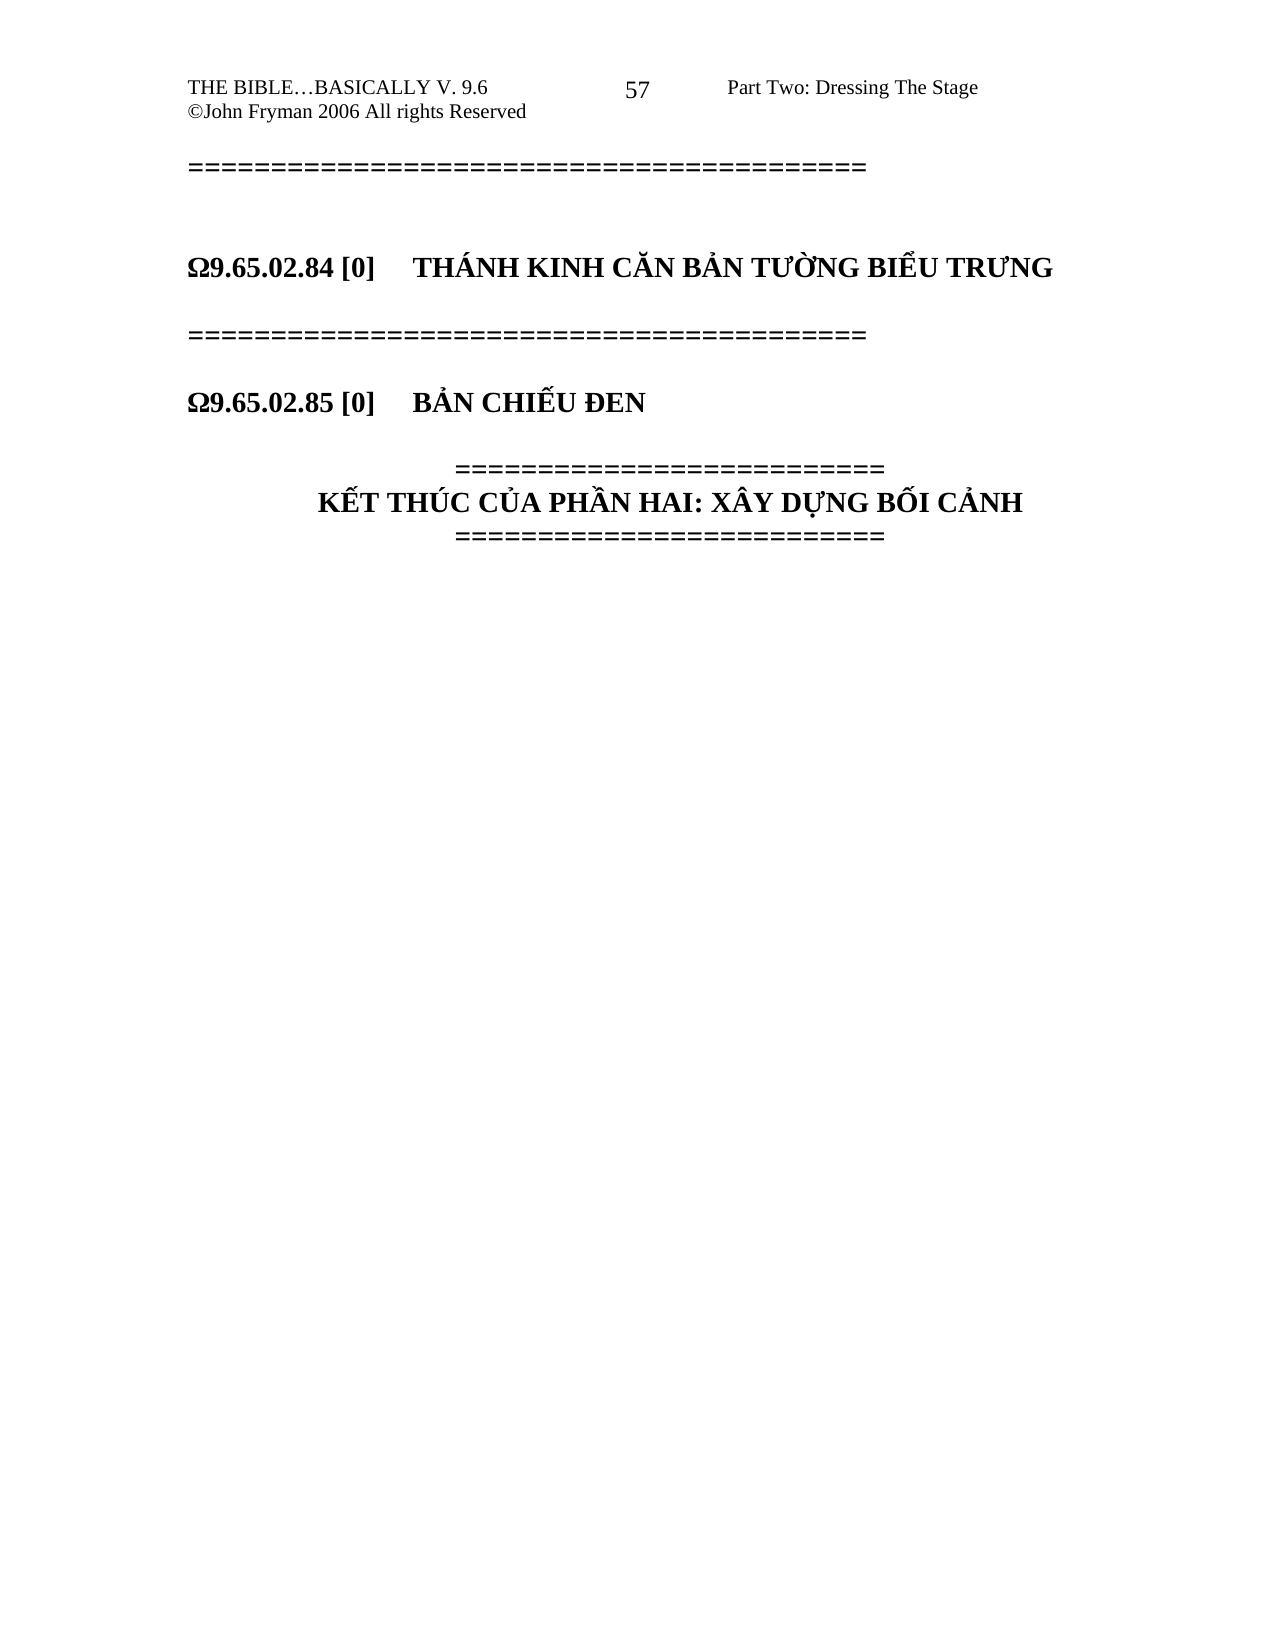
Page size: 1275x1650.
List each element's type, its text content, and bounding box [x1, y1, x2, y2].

text ========================== [187, 452, 1153, 485]
text Ω9.65.02.85 [0] BẢN CHIẾU ĐEN [187, 385, 1153, 418]
text ========================== [187, 519, 1153, 552]
text ========================================= [187, 318, 1153, 351]
text ========================================= [187, 150, 1153, 183]
text Ω9.65.02.84 [0] THÁNH KINH CĂN BẢN TƯỜNG BIỂU TRƯNG [187, 251, 1153, 284]
text KẾT THÚC CỦA PHẦN HAI: XÂY DỰNG BỐI CẢNH [187, 485, 1153, 519]
